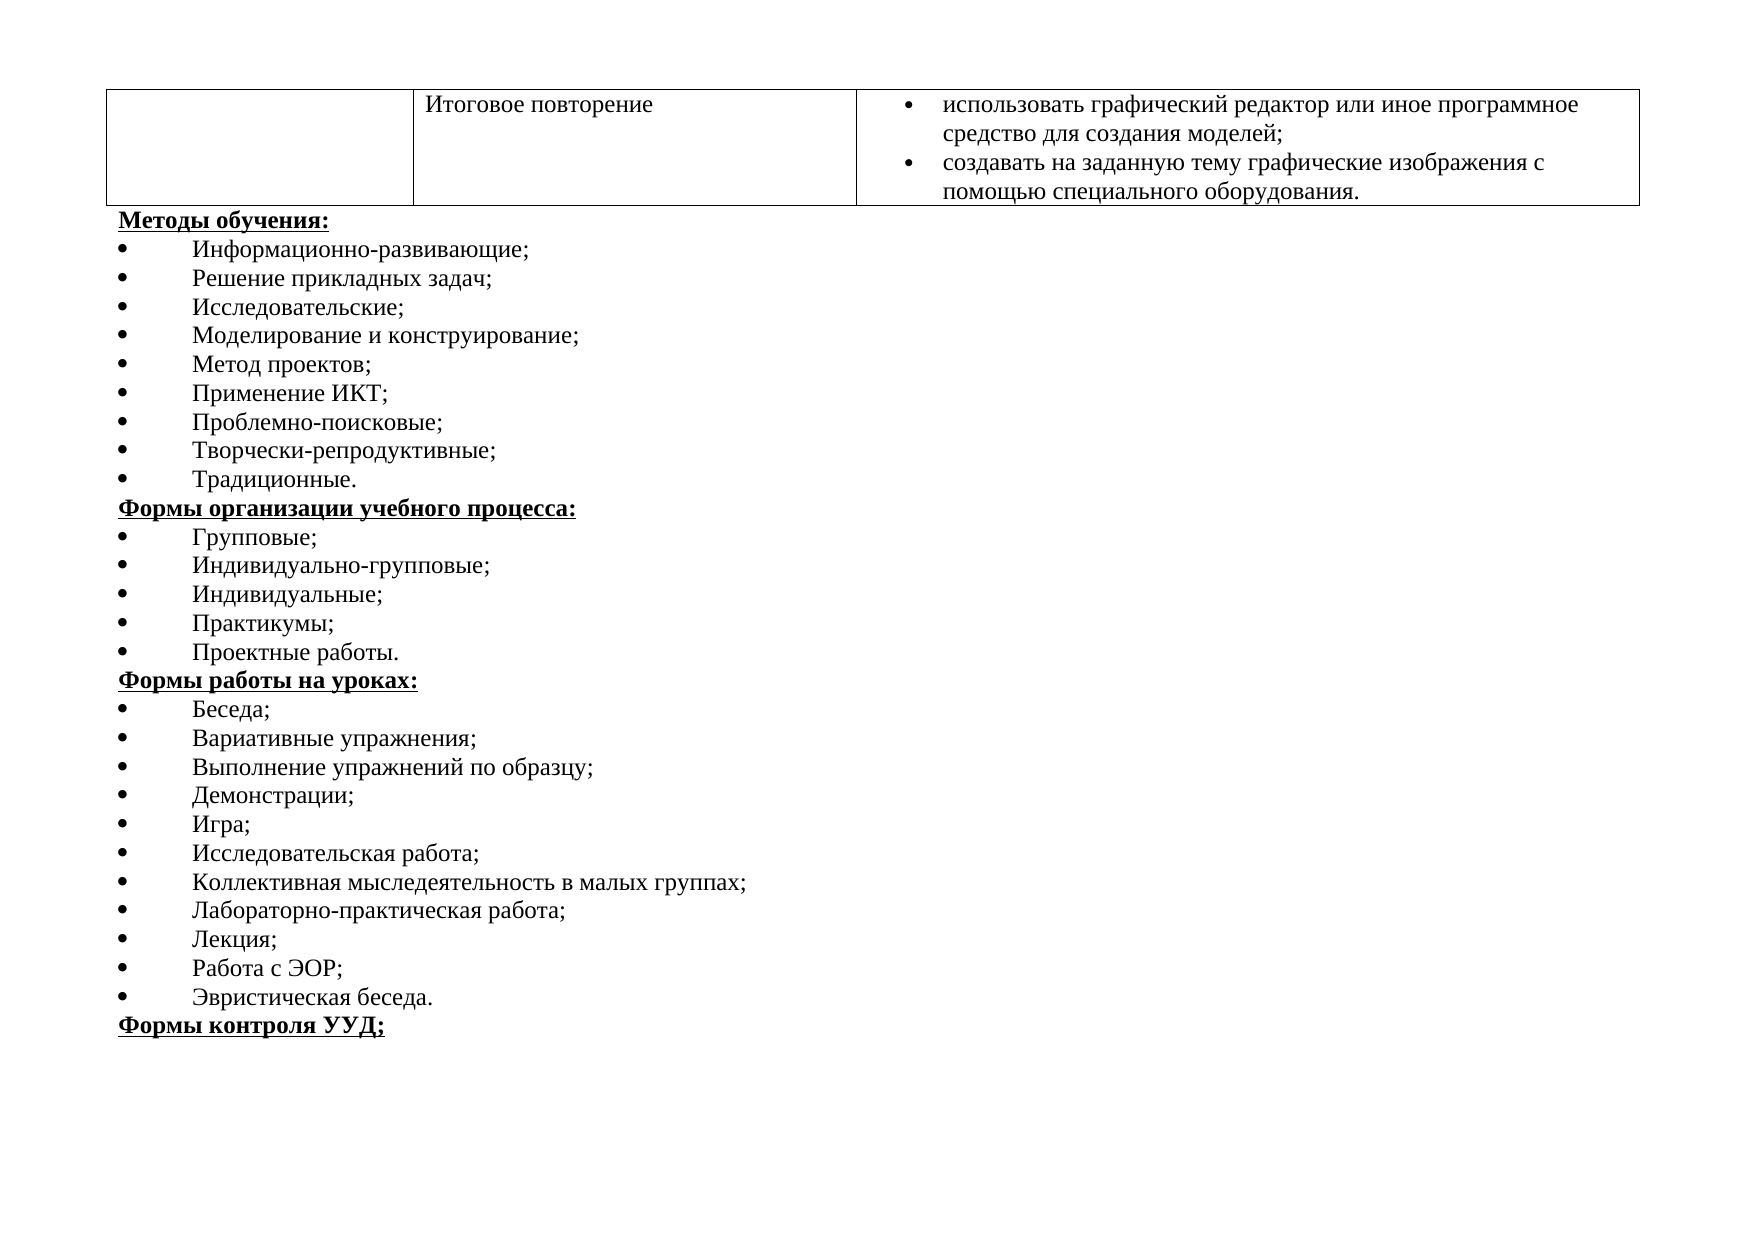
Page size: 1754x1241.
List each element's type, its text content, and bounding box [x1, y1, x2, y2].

list Исследовательские; [118, 292, 1636, 321]
list Применение ИКТ; [118, 378, 1636, 407]
text Формы работы на уроках: [118, 666, 1636, 694]
list Демонстрации; [118, 781, 1636, 809]
list Решение прикладных задач; [118, 263, 1636, 292]
text Формы контроля УУД; [118, 1011, 1636, 1039]
list Игра; [118, 809, 1636, 838]
list Лекция; [118, 924, 1636, 953]
list Выполнение упражнений по образцу; [118, 752, 1636, 781]
list Моделирование и конструирование; [118, 321, 1636, 349]
list Лабораторнo-практическая работа; [118, 896, 1636, 924]
table_cell Итоговое повторение [414, 90, 856, 204]
list Информационно-развивающие; [118, 234, 1636, 263]
list Эвристическая беседа. [118, 982, 1636, 1011]
list Коллективная мыследеятельность в малых группах; [118, 867, 1636, 896]
text Формы организации учебного процесса: [118, 493, 1636, 522]
list Практикумы; [118, 608, 1636, 637]
list Работа с ЭОР; [118, 953, 1636, 982]
list Традиционные. [118, 464, 1636, 493]
list Беседа; [118, 694, 1636, 723]
list Проблемно-поисковые; [118, 407, 1636, 436]
list Групповые; [118, 522, 1636, 551]
list Проектные работы. [118, 637, 1636, 666]
list Вариативные упражнения; [118, 723, 1636, 752]
text Методы обучения: [118, 206, 1636, 234]
list Творчески-репродуктивные; [118, 436, 1636, 464]
list Исследовательская работа; [118, 838, 1636, 867]
list Метод проектов; [118, 349, 1636, 378]
list Индивидуальные; [118, 579, 1636, 608]
list Индивидуально-групповые; [118, 551, 1636, 579]
